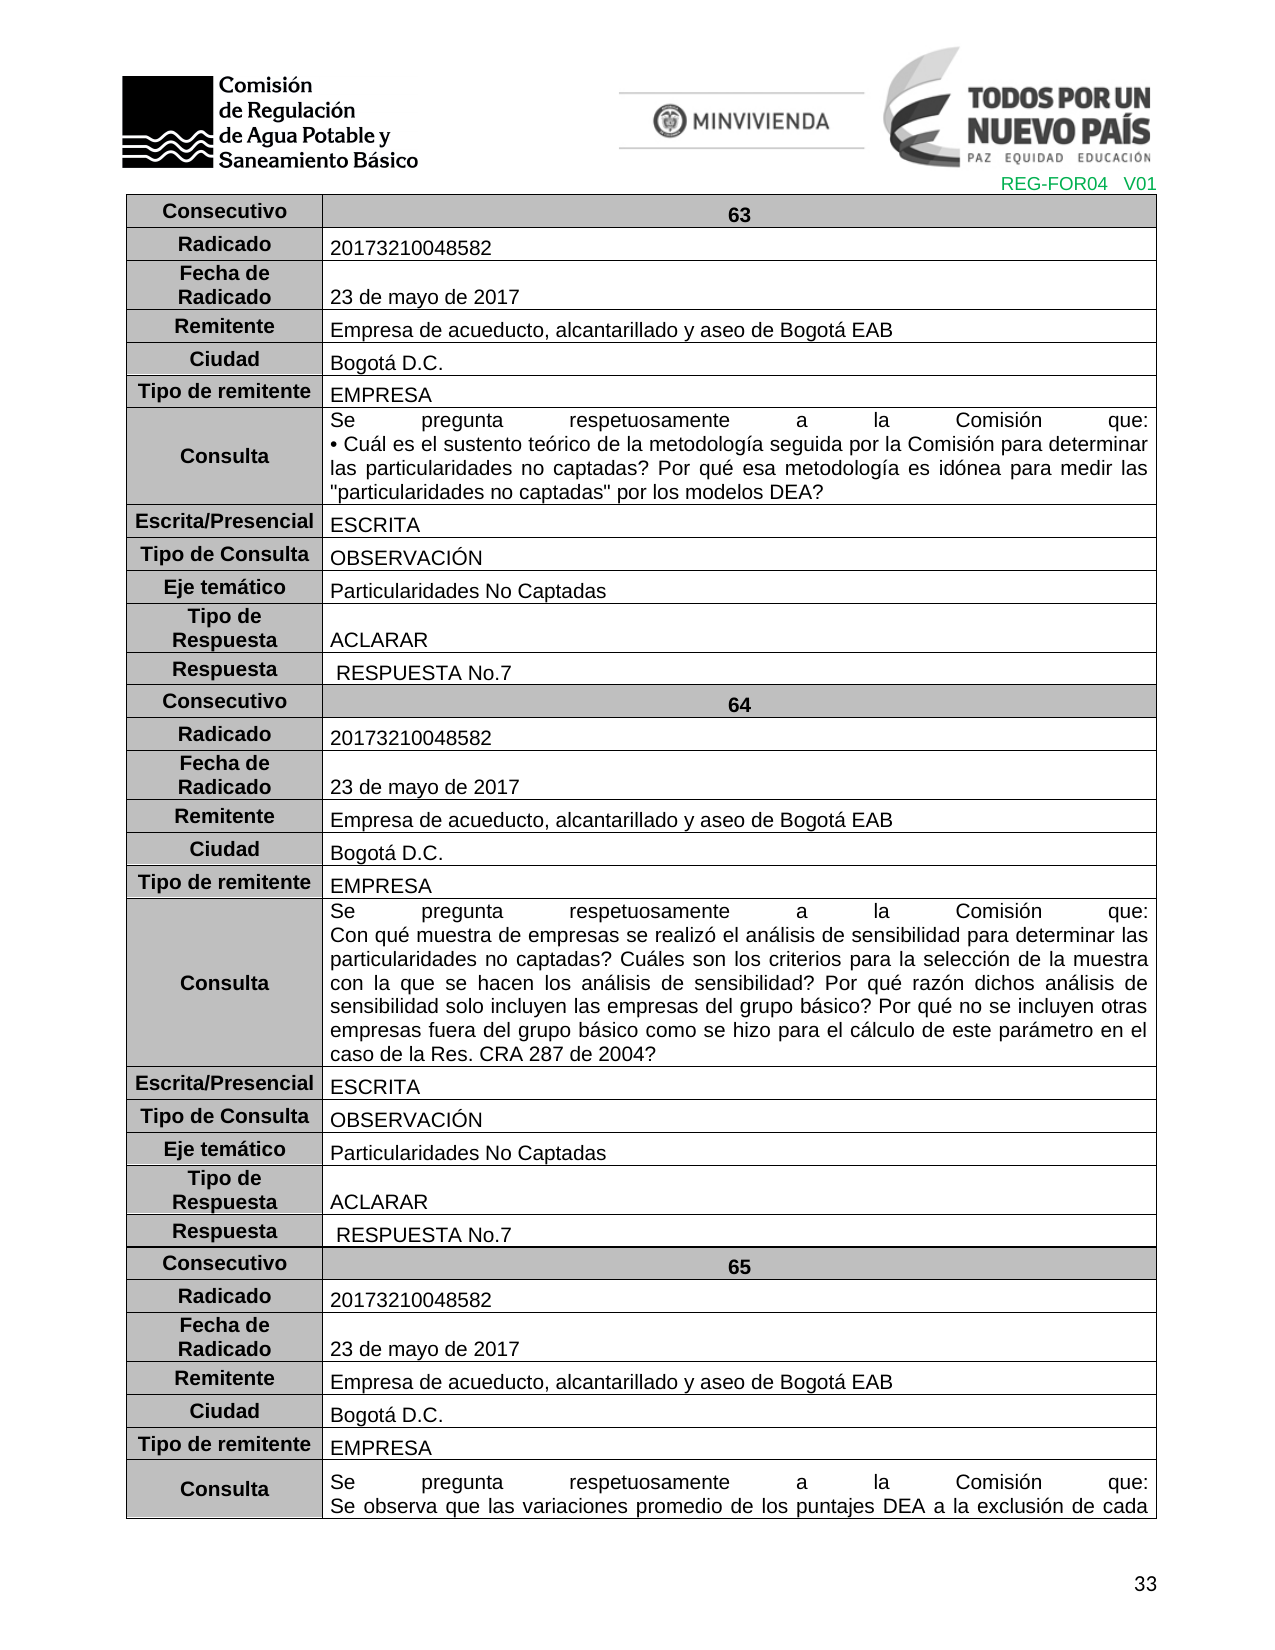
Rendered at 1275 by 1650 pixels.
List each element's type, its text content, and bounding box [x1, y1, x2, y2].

table_cell Radicado [127, 228, 322, 260]
table_cell 23 de mayo de 2017 [323, 1313, 1156, 1361]
table_cell EMPRESA [323, 1428, 1156, 1459]
table_cell Escrita/Presencial [127, 1067, 322, 1099]
table_cell Particularidades No Captadas [323, 571, 1156, 603]
table_cell Bogotá D.C. [323, 343, 1156, 374]
table_cell OBSERVACIÓN [323, 1100, 1156, 1132]
table_cell 20173210048582 [323, 718, 1156, 750]
table_cell Consulta [127, 1460, 322, 1517]
table_cell Bogotá D.C. [323, 1395, 1156, 1427]
table_cell Radicado [127, 718, 322, 750]
table_cell 65 [323, 1248, 1156, 1279]
table_cell Respuesta [127, 1215, 322, 1246]
table_cell 23 de mayo de 2017 [323, 261, 1156, 309]
table_cell Consulta [127, 408, 322, 504]
table_cell Consecutivo [127, 1248, 322, 1279]
table_cell Ciudad [127, 833, 322, 864]
table_cell 23 de mayo de 2017 [323, 751, 1156, 799]
table_cell 64 [323, 685, 1156, 717]
table_cell Bogotá D.C. [323, 833, 1156, 864]
table_cell 20173210048582 [323, 228, 1156, 260]
table_cell Consecutivo [127, 195, 322, 227]
table_cell Escrita/Presencial [127, 505, 322, 537]
table_cell Remitente [127, 800, 322, 832]
table_cell Se pregunta respetuosamente a la Comisión que: Con qué muestra de empresas se realizó el análisis de sensibilidad para determinar las particularidades no captadas? Cuáles son los criterios para la selección de la muestra con la que se hacen los análisis de sensibilidad? Por qué razón dichos análisis de sensibilidad solo incluyen las empresas del grupo básico? Por qué no se incluyen otras empresas fuera del grupo básico como se hizo para el cálculo de este parámetro en el caso de la Res. CRA 287 de 2004? [323, 899, 1156, 1066]
table_cell Fecha de Radicado [127, 261, 322, 309]
table_cell ESCRITA [323, 505, 1156, 537]
table_cell Consecutivo [127, 685, 322, 717]
table_cell Empresa de acueducto, alcantarillado y aseo de Bogotá EAB [323, 310, 1156, 342]
table_cell 20173210048582 [323, 1280, 1156, 1312]
table_cell EMPRESA [323, 866, 1156, 897]
table_cell Tipo de Respuesta [127, 1166, 322, 1213]
picture [1138, 178, 1144, 187]
table_cell OBSERVACIÓN [323, 538, 1156, 570]
table_cell 63 [323, 195, 1156, 227]
table_cell Fecha de Radicado [127, 751, 322, 799]
table_cell EMPRESA [323, 376, 1156, 407]
table_cell Consulta [127, 899, 322, 1066]
table_cell Tipo de Respuesta [127, 604, 322, 652]
picture [1089, 178, 1095, 187]
table_cell ACLARAR [323, 604, 1156, 652]
table_cell Fecha de Radicado [127, 1313, 322, 1361]
table_cell Empresa de acueducto, alcantarillado y aseo de Bogotá EAB [323, 800, 1156, 832]
picture [618, 35, 1150, 187]
table_cell RESPUESTA No.7 [323, 653, 1156, 684]
table_cell Se pregunta respetuosamente a la Comisión que: • Cuál es el sustento teórico de la metodología seguida por la Comisión para determinar las particularidades no captadas? Por qué esa metodología es idónea para medir las "particularidades no captadas" por los modelos DEA? [323, 408, 1156, 504]
picture [1062, 178, 1071, 187]
table_cell Empresa de acueducto, alcantarillado y aseo de Bogotá EAB [323, 1362, 1156, 1394]
table_cell ESCRITA [323, 1067, 1156, 1099]
table_cell Respuesta [127, 653, 322, 684]
table_cell Tipo de remitente [127, 866, 322, 897]
table_cell RESPUESTA No.7 [323, 1215, 1156, 1246]
table_cell Eje temático [127, 1133, 322, 1164]
table_cell Ciudad [127, 343, 322, 374]
table_cell Tipo de remitente [127, 376, 322, 407]
picture [122, 76, 418, 168]
table_cell Remitente [127, 310, 322, 342]
table_cell Eje temático [127, 571, 322, 603]
table_cell Ciudad [127, 1395, 322, 1427]
table_cell Particularidades No Captadas [323, 1133, 1156, 1164]
table_cell Tipo de remitente [127, 1428, 322, 1459]
table_cell Remitente [127, 1362, 322, 1394]
table_cell Tipo de Consulta [127, 538, 322, 570]
table_cell Radicado [127, 1280, 322, 1312]
table_cell Tipo de Consulta [127, 1100, 322, 1132]
table_cell ACLARAR [323, 1166, 1156, 1213]
